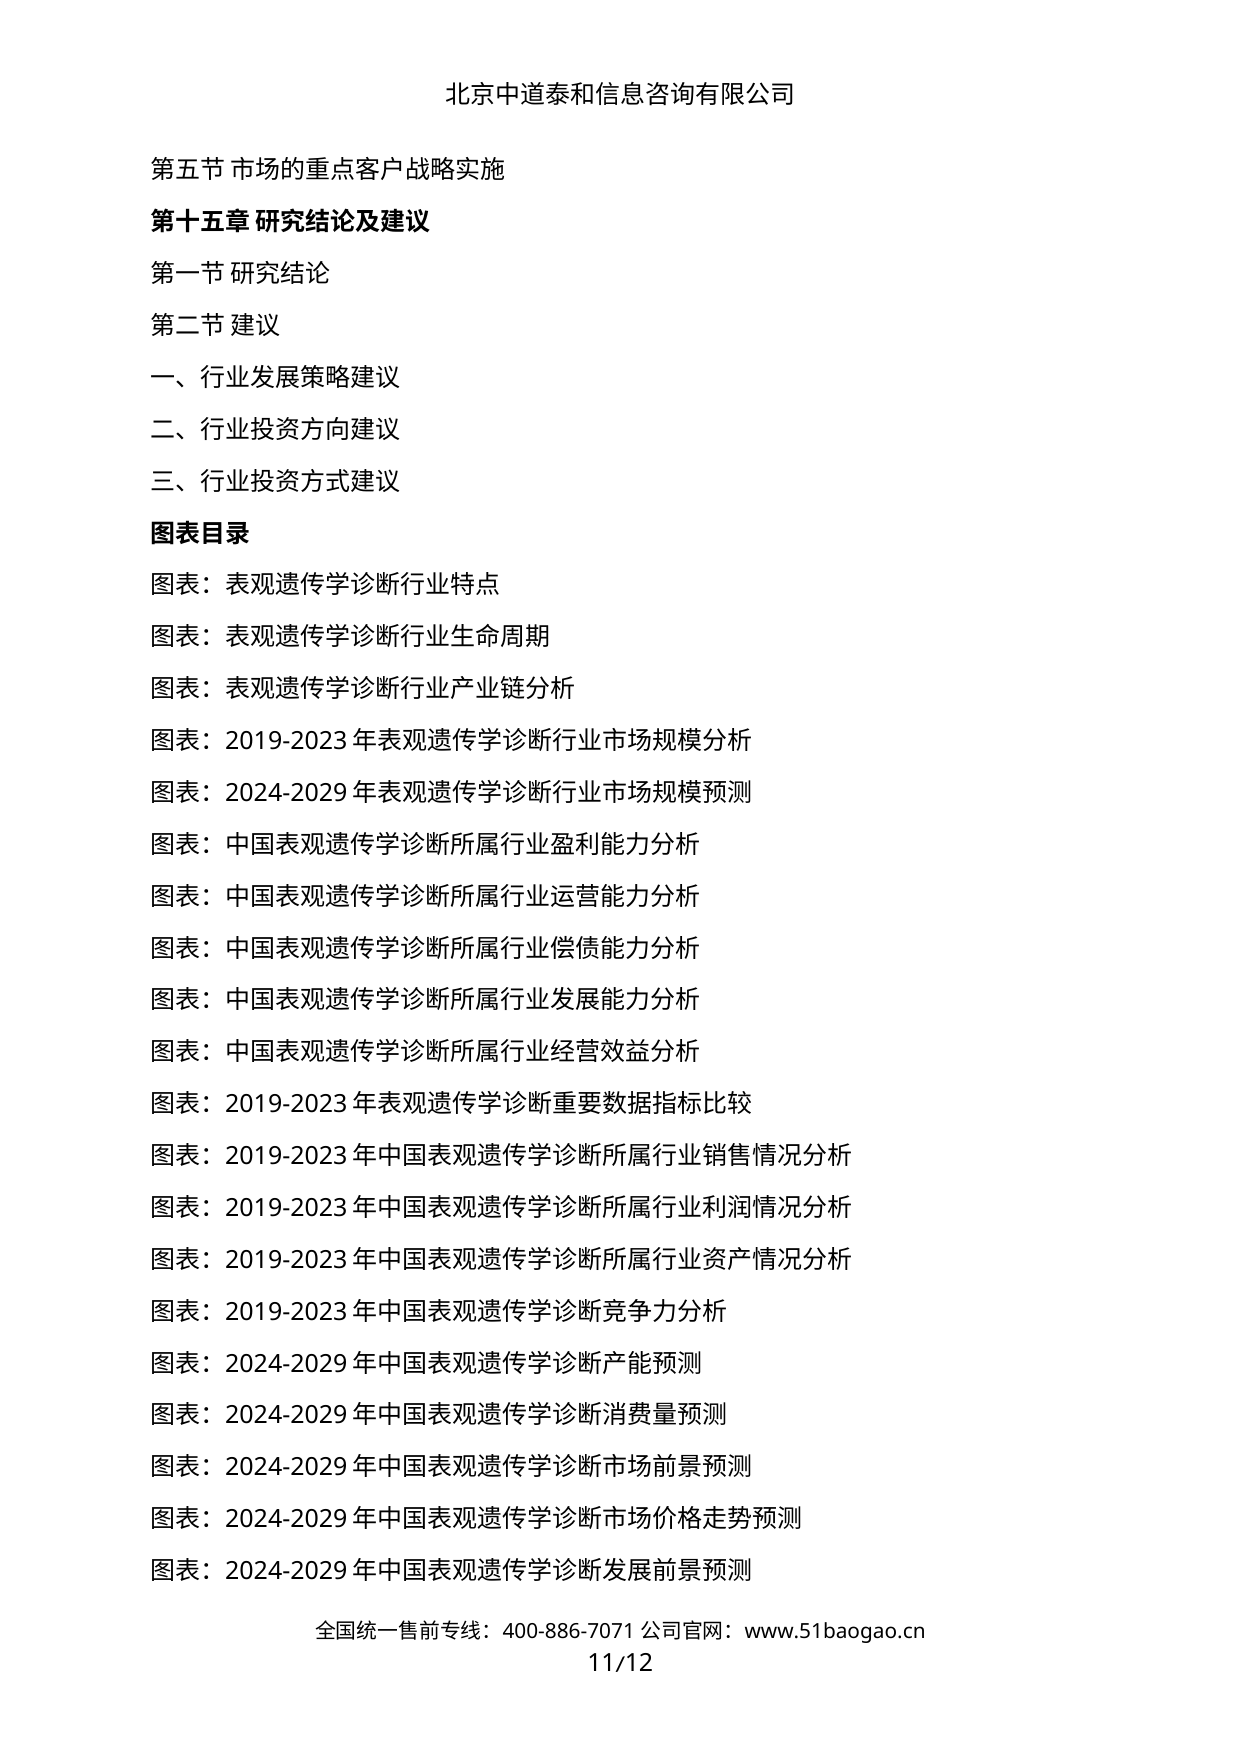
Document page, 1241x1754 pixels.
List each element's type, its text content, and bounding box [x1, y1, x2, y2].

text 图表目录 [150, 513, 1090, 549]
text 图表：2019-2023年表观遗传学诊断重要数据指标比较 [150, 1084, 1090, 1120]
text 图表：2024-2029年中国表观遗传学诊断发展前景预测 [150, 1551, 1090, 1587]
text 图表：2024-2029年表观遗传学诊断行业市场规模预测 [150, 772, 1090, 809]
text 图表：表观遗传学诊断行业特点 [150, 565, 1090, 601]
text 图表：中国表观遗传学诊断所属行业经营效益分析 [150, 1032, 1090, 1068]
text 图表：表观遗传学诊断行业产业链分析 [150, 669, 1090, 705]
text 图表：中国表观遗传学诊断所属行业发展能力分析 [150, 980, 1090, 1016]
text 三、行业投资方式建议 [150, 461, 1090, 497]
text 一、行业发展策略建议 [150, 357, 1090, 394]
text 第二节 建议 [150, 306, 1090, 342]
text 图表：表观遗传学诊断行业生命周期 [150, 617, 1090, 653]
text 第五节 市场的重点客户战略实施 [150, 150, 1090, 186]
text 第十五章 研究结论及建议 [150, 202, 1090, 238]
text 第一节 研究结论 [150, 254, 1090, 290]
text 图表：2019-2023年中国表观遗传学诊断所属行业利润情况分析 [150, 1187, 1090, 1224]
text 图表：2019-2023年表观遗传学诊断行业市场规模分析 [150, 721, 1090, 757]
text 图表：2019-2023年中国表观遗传学诊断所属行业销售情况分析 [150, 1136, 1090, 1172]
text 二、行业投资方向建议 [150, 409, 1090, 446]
text 图表：2024-2029年中国表观遗传学诊断市场价格走势预测 [150, 1499, 1090, 1535]
text 图表：中国表观遗传学诊断所属行业偿债能力分析 [150, 928, 1090, 964]
text 图表：2019-2023年中国表观遗传学诊断竞争力分析 [150, 1291, 1090, 1327]
text 图表：2024-2029年中国表观遗传学诊断市场前景预测 [150, 1447, 1090, 1483]
text 图表：中国表观遗传学诊断所属行业盈利能力分析 [150, 824, 1090, 861]
text 图表：2024-2029年中国表观遗传学诊断消费量预测 [150, 1395, 1090, 1431]
text 图表：中国表观遗传学诊断所属行业运营能力分析 [150, 876, 1090, 912]
text 图表：2024-2029年中国表观遗传学诊断产能预测 [150, 1343, 1090, 1379]
text 图表：2019-2023年中国表观遗传学诊断所属行业资产情况分析 [150, 1239, 1090, 1276]
